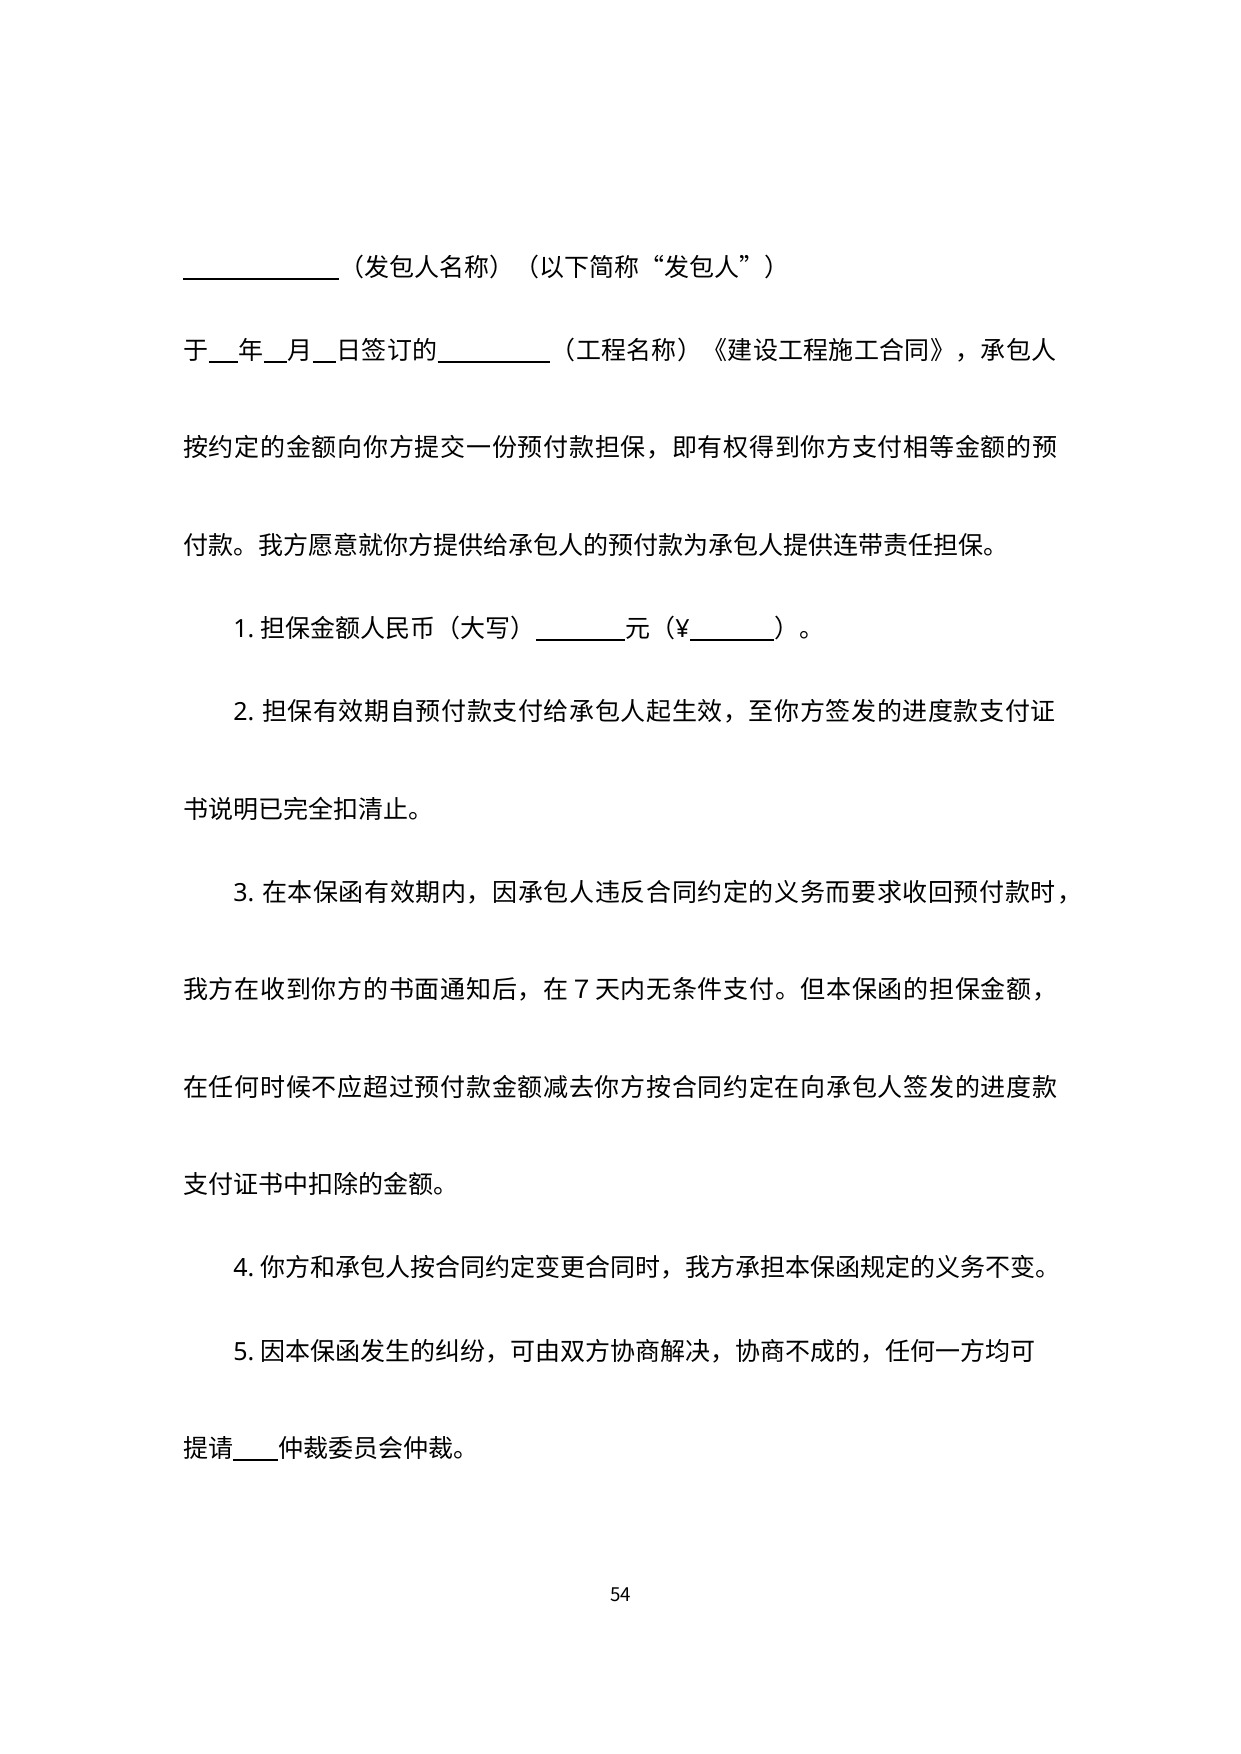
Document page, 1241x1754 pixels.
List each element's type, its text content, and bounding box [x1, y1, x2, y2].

text 3. 在本保函有效期内，因承包人违反合同约定的义务而要求收回预付款时，我方在收到你方的书面通知后，在７天内无条件支付。但本保函的担保金额，在任何时候不应超过预付款金额减去你方按合同约定在向承包人签发的进度款支付证书中扣除的金额。 [183, 858, 1057, 1215]
text 5. 因本保函发生的纠纷，可由双方协商解决，协商不成的，任何一方均可提请 仲裁委员会仲裁。 [183, 1317, 1057, 1479]
text 2. 担保有效期自预付款支付给承包人起生效，至你方签发的进度款支付证书说明已完全扣清止。 [183, 677, 1057, 840]
text 4. 你方和承包人按合同约定变更合同时，我方承担本保函规定的义务不变。 [183, 1233, 1057, 1298]
text 于 年 月 日签订的 （工程名称）《建设工程施工合同》，承包人按约定的金额向你方提交一份预付款担保，即有权得到你方支付相等金额的预付款。我方愿意就你方提供给承包人的预付款为承包人提供连带责任担保。 [183, 316, 1057, 576]
text 1. 担保金额人民币（大写） 元（¥ ）。 [183, 594, 1057, 659]
text （发包人名称）（以下简称“发包人”） [183, 233, 1057, 298]
